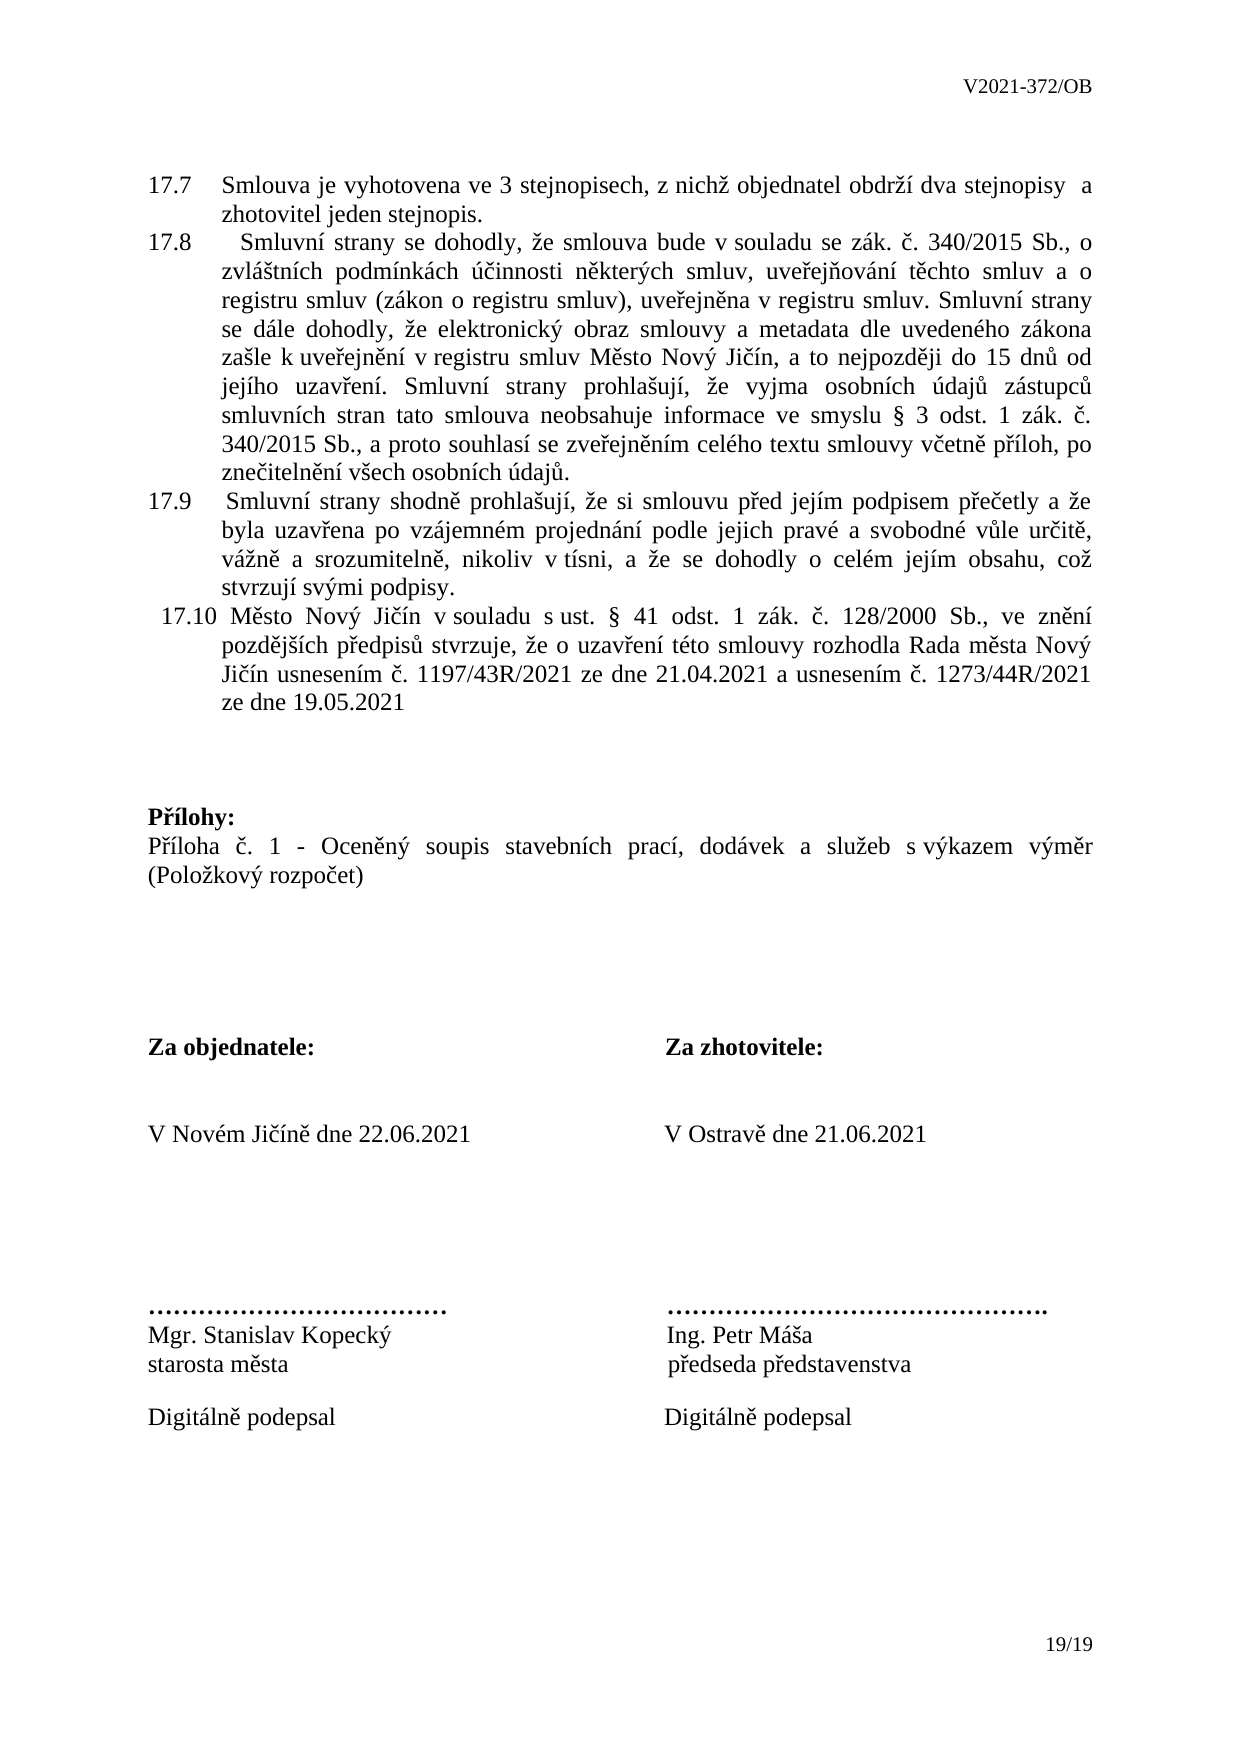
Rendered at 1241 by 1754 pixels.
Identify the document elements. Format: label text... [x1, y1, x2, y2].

text V Novém Jičíně dne 22.06.2021 V Ostravě dne 21.06.2021 [148, 1119, 1093, 1147]
text 17.7 Smlouva je vyhotovena ve 3 stejnopisech, z nichž objednatel obdrží dva stejnopisy a zhotovitel jeden stejnopis. [148, 170, 1093, 227]
text 17.10 Město Nový Jičín v souladu s ust. § 41 odst. 1 zák. č. 128/2000 Sb., ve znění pozdějších předpisů stvrzuje, že o uzavření této smlouvy rozhodla Rada města Nový Jičín usnesením č. 1197/43R/2021 ze dne 21.04.2021 a usnesením č. 1273/44R/2021 ze dne 19.05.2021 [148, 601, 1093, 716]
text Mgr. Stanislav Kopecký Ing. Petr Máša [148, 1320, 1093, 1349]
text ……………………………… ………………………………………. [148, 1291, 1093, 1320]
text Digitálně podepsal Digitálně podepsal [148, 1402, 1093, 1430]
subtitle 17.8 Smluvní strany se dohodly, že smlouva bude v souladu se zák. č. 340/2015 Sb., o zvláštních podmínkách účinnosti některých smluv, uveřejňování těchto smluv a o registru smluv (zákon o registru smluv), uveřejněna v registru smluv. Smluvní strany se dále dohodly, že elektronický obraz smlouvy a metadata dle uvedeného zákona zašle k uveřejnění v registru smluv Město Nový Jičín, a to nejpozději do 15 dnů od jejího uzavření. Smluvní strany prohlašují, že vyjma osobních údajů zástupců smluvních stran tato smlouva neobsahuje informace ve smyslu § 3 odst. 1 zák. č. 340/2015 Sb., a proto souhlasí se zveřejněním celého textu smlouvy včetně příloh, po znečitelnění všech osobních údajů. [148, 227, 1093, 486]
text Za objednatele: Za zhotovitele: [148, 1032, 1078, 1061]
text 17.9 Smluvní strany shodně prohlašují, že si smlouvu před jejím podpisem přečetly a že byla uzavřena po vzájemném projednání podle jejich pravé a svobodné vůle určitě, vážně a srozumitelně, nikoliv v tísni, a že se dohodly o celém jejím obsahu, což stvrzují svými podpisy. [148, 486, 1093, 601]
text starosta města předseda představenstva [148, 1349, 1093, 1377]
text Příloha č. 1 - Oceněný soupis stavebních prací, dodávek a služeb s výkazem výměr (Položkový rozpočet) [148, 831, 1093, 889]
text Přílohy: [148, 802, 1093, 831]
